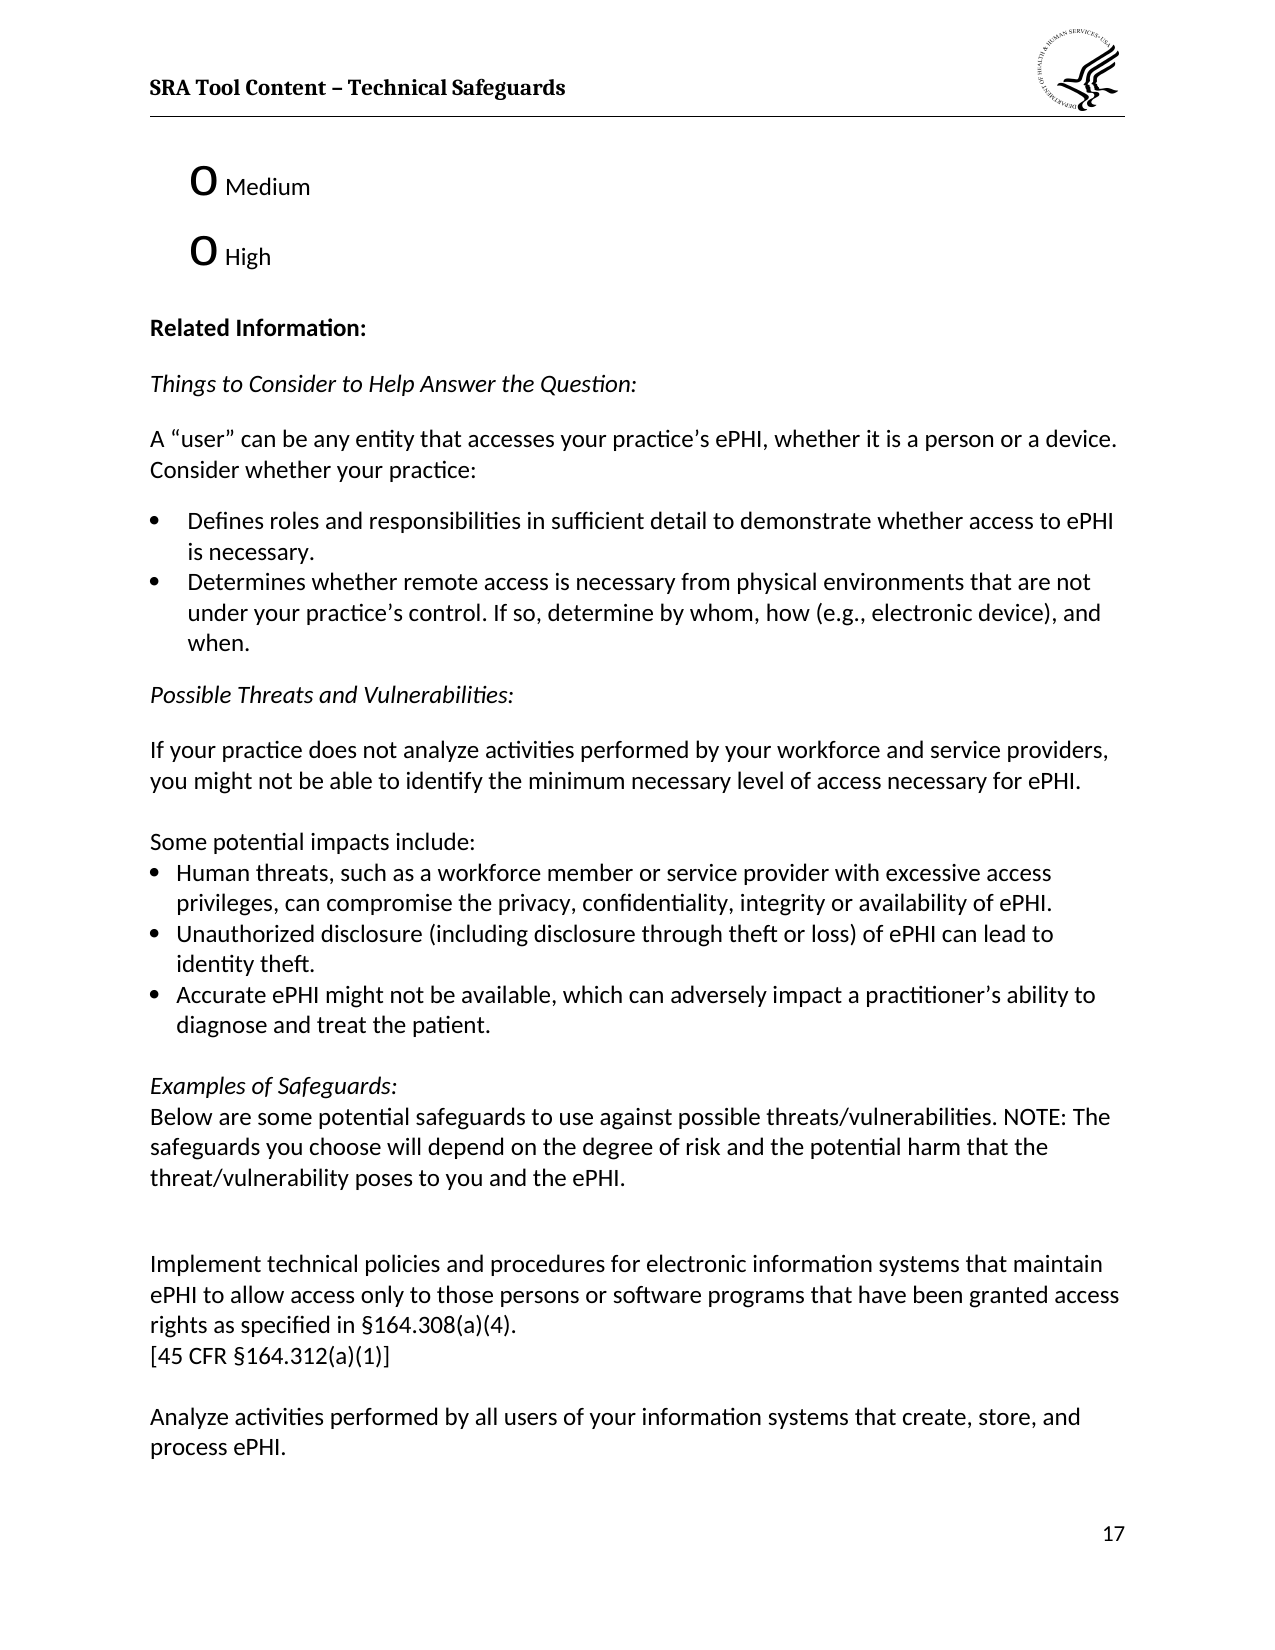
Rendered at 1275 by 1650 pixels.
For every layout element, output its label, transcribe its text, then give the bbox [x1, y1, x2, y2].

list Determines whether remote access is necessary from physical environments that are not under your practice’s control. If so, determine by whom, how (e.g., electronic device), and when. [150, 566, 1125, 658]
text If your practice does not analyze activities performed by your workforce and service providers, you might not be able to identify the minimum necessary level of access necessary for ePHI. [150, 735, 1125, 796]
text Examples of Safeguards: [150, 1070, 1125, 1101]
text Things to Consider to Help Answer the Question: [150, 368, 1125, 398]
text Analyze activities performed by all users of your information systems that create, store, and process ePHI. [150, 1401, 1125, 1462]
text Consider whether your practice: [150, 454, 1125, 484]
text [45 CFR §164.312(a)(1)] [150, 1340, 1125, 1370]
text A “user” can be any entity that accesses your practice’s ePHI, whether it is a person or a device. [150, 423, 1125, 454]
list Human threats, such as a workforce member or service provider with excessive access privileges, can compromise the privacy, confidentiality, integrity or availability of ePHI. [150, 857, 1125, 918]
text Some potential impacts include: [150, 826, 1125, 857]
list Unauthorized disclosure (including disclosure through theft or loss) of ePHI can lead to identity theft. [150, 918, 1125, 979]
list Accurate ePHI might not be available, which can adversely impact a practitioner’s ability to diagnose and treat the patient. [150, 979, 1125, 1040]
text Below are some potential safeguards to use against possible threats/vulnerabilities. NOTE: The safeguards you choose will depend on the degree of risk and the potential harm that the threat/vulnerability poses to you and the ePHI. [150, 1101, 1125, 1192]
list Medium [187, 150, 1125, 211]
list Defines roles and responsibilities in sufficient detail to demonstrate whether access to ePHI is necessary. [150, 505, 1125, 566]
text Related Information: [150, 312, 1125, 342]
text Possible Threats and Vulnerabilities: [150, 679, 1125, 709]
list High [187, 221, 1125, 282]
text Implement technical policies and procedures for electronic information systems that maintain ePHI to allow access only to those persons or software programs that have been granted access rights as specified in §164.308(a)(4). [150, 1248, 1125, 1340]
picture [1037, 29, 1119, 111]
